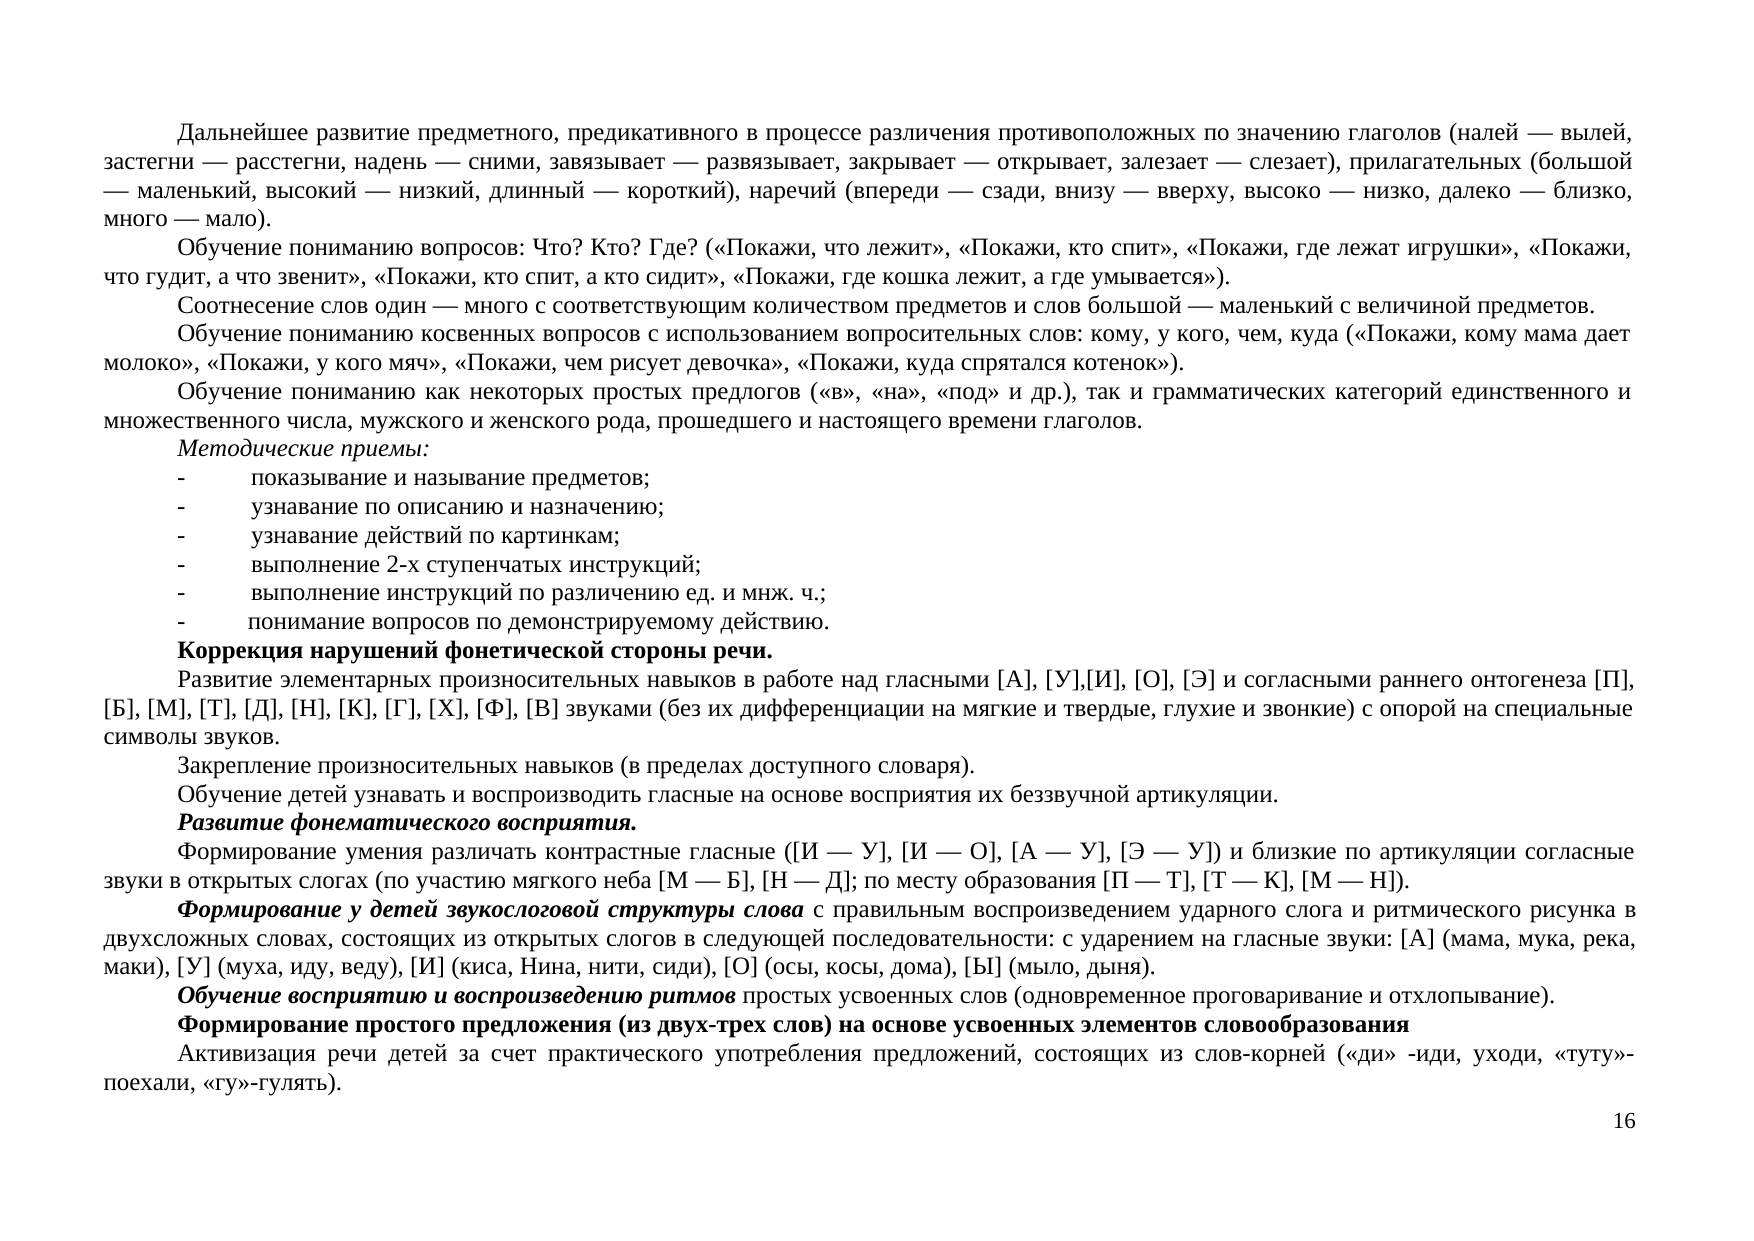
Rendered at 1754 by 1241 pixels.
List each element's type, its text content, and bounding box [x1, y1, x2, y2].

list показывание и называние предметов; [177, 462, 1721, 491]
text Активизация речи детей за счет практического употребления предложений, состоящих из слов-корней («ди» -иди, уходи, «туту»- поехали, «гу»-гулять). [103, 1038, 1637, 1095]
text Методические приемы: [177, 433, 1721, 462]
text Обучение пониманию косвенных вопросов с использованием вопросительных слов: кому, у кого, чем, куда («Покажи, кому мама дает молоко», «Покажи, у кого мяч», «Покажи, чем рисует девочка», «Покажи, куда спрятался котенок»). [103, 318, 1721, 376]
text Обучение пониманию вопросов: Что? Кто? Где? («Покажи, что лежит», «Покажи, кто спит», «Покажи, где лежат игрушки», «Покажи, что гудит, а что звенит», «Покажи, кто спит, а кто сидит», «Покажи, где кошка лежит, а где умывается»). [103, 232, 1638, 290]
list выполнение 2-х ступенчатых инструкций; [177, 549, 1721, 577]
text Обучение пониманию как некоторых простых предлогов («в», «на», «под» и др.), так и грамматических категорий единственного и множественного числа, мужского и женского рода, прошедшего и настоящего времени глаголов. [103, 376, 1721, 433]
list узнавание действий по картинкам; [177, 520, 1721, 549]
text Обучение детей узнавать и воспроизводить гласные на основе восприятия их беззвучной артикуляции. [177, 779, 1721, 808]
text Закрепление произносительных навыков (в пределах доступного словаря). [177, 750, 1721, 779]
text Соотнесение слов один — много с соответствующим количеством предметов и слов большой — маленький с величиной предметов. [177, 290, 1721, 318]
subtitle Коррекция нарушений фонетической стороны речи. [177, 635, 1721, 664]
list выполнение инструкций по различению ед. и мнж. ч.; [177, 577, 1721, 606]
text Формирование у детей звукослоговой структуры слова с правильным воспроизведением ударного слога и ритмического рисунка в двухсложных словах, состоящих из открытых слогов в следующей последовательности: с ударением на гласные звуки: [А] (мама, мука, река, маки), [У] (муха, иду, веду), [И] (киса, Нина, нити, сиди), [О] (осы, косы, дома), [Ы] (мыло, дыня). [103, 894, 1637, 980]
text — маленький, высокий — низкий, длинный — короткий), наречий (впереди — сзади, внизу — вверху, высоко — низко, далеко — близко, много — мало). [103, 175, 1638, 232]
list узнавание по описанию и назначению; [177, 491, 1721, 520]
subtitle Формирование простого предложения (из двух-трех слов) на основе усвоенных элементов словообразования [177, 1009, 1721, 1038]
text Обучение восприятию и воспроизведению ритмов простых усвоенных слов (одновременное проговаривание и отхлопывание). [177, 980, 1721, 1009]
subtitle Развитие фонематического восприятия. [177, 808, 1721, 836]
text Дальнейшее развитие предметного, предикативного в процессе различения противоположных по значению глаголов (налей — вылей, застегни — расстегни, надень — сними, завязывает — развязывает, закрывает — открывает, залезает — слезает), прилагательных (большой [103, 117, 1721, 175]
text Развитие элементарных произносительных навыков в работе над гласными [А], [У],[И], [О], [Э] и согласными раннего онтогенеза [П], [Б], [М], [Т], [Д], [Н], [К], [Г], [Х], [Ф], [В] звуками (без их дифференциации на мягкие и твердые, глухие и звонкие) с опорой на специальные символы звуков. [103, 664, 1637, 750]
text Формирование умения различать контрастные гласные ([И — У], [И — О], [А — У], [Э — У]) и близкие по артикуляции согласные звуки в открытых слогах (по участию мягкого неба [М — Б], [Н — Д]; по месту образования [П — Т], [Т — К], [М — Н]). [103, 836, 1637, 894]
list понимание вопросов по демонстрируемому действию. [177, 606, 1721, 635]
